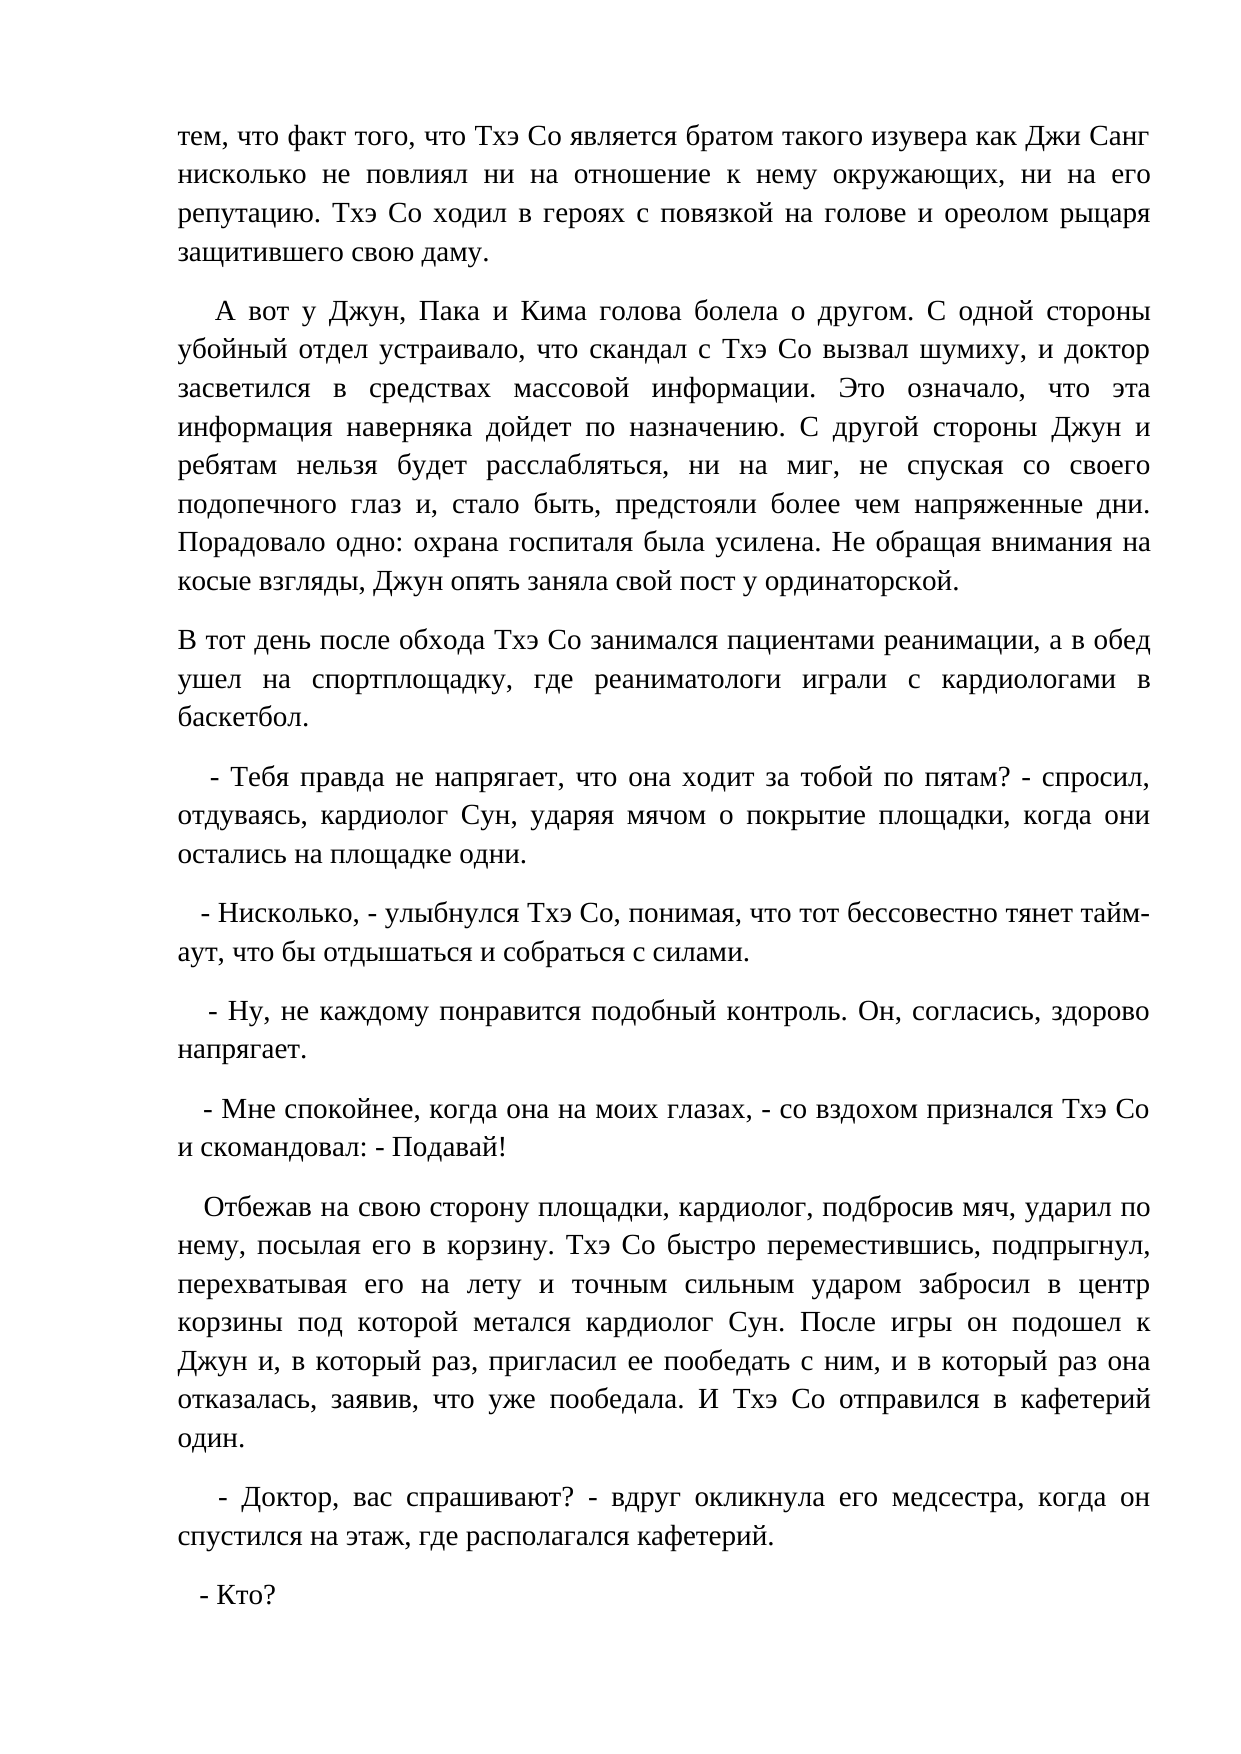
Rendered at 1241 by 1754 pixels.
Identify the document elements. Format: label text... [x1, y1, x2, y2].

text Отбежав на свою сторону площадки, кардиолог, подбросив мяч, ударил по нему, посылая его в корзину. Тхэ Со быстро переместившись, подпрыгнул, перехватывая его на лету и точным сильным ударом забросил в центр корзины под которой метался кардиолог Сун. После игры он подошел к Джун и, в который раз, пригласил ее пообедать с ним, и в который раз она отказалась, заявив, что уже пообедала. И Тхэ Со отправился в кафетерий один. [177, 1189, 1152, 1454]
text - Ну, не каждому понравится подобный контроль. Он, согласись, здорово напрягает. [177, 993, 1152, 1065]
text - Нисколько, - улыбнулся Тхэ Со, понимая, что тот бессовестно тянет тайм-аут, что бы отдышаться и собраться с силами. [177, 895, 1152, 967]
text - Кто? [177, 1577, 1152, 1611]
text В тот день после обхода Тхэ Со занимался пациентами реанимации, а в обед ушел на спортплощадку, где реаниматологи играли с кардиологами в баскетбол. [177, 622, 1152, 733]
text - Мне спокойнее, когда она на моих глазах, - со вздохом признался Тхэ Со и скомандовал: - Подавай! [177, 1091, 1152, 1163]
text - Доктор, вас спрашивают? - вдруг окликнула его медсестра, когда он спустился на этаж, где располагался кафетерий. [177, 1479, 1152, 1552]
text - Тебя правда не напрягает, что она ходит за тобой по пятам? - спросил, отдуваясь, кардиолог Сун, ударяя мячом о покрытие площадки, когда они остались на площадке одни. [177, 759, 1152, 869]
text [177, 118, 1152, 267]
text А вот у Джун, Пака и Кима голова болела о другом. С одной стороны убойный отдел устраивало, что скандал с Тхэ Со вызвал шумиху, и доктор засветился в средствах массовой информации. Это означало, что эта информация наверняка дойдет по назначению. С другой стороны Джун и ребятам нельзя будет расслабляться, ни на миг, не спуская со своего подопечного глаз и, стало быть, предстояли более чем напряженные дни. Порадовало одно: охрана госпиталя была усилена. Не обращая внимания на косые взгляды, Джун опять заняла свой пост у ординаторской. [177, 293, 1152, 596]
